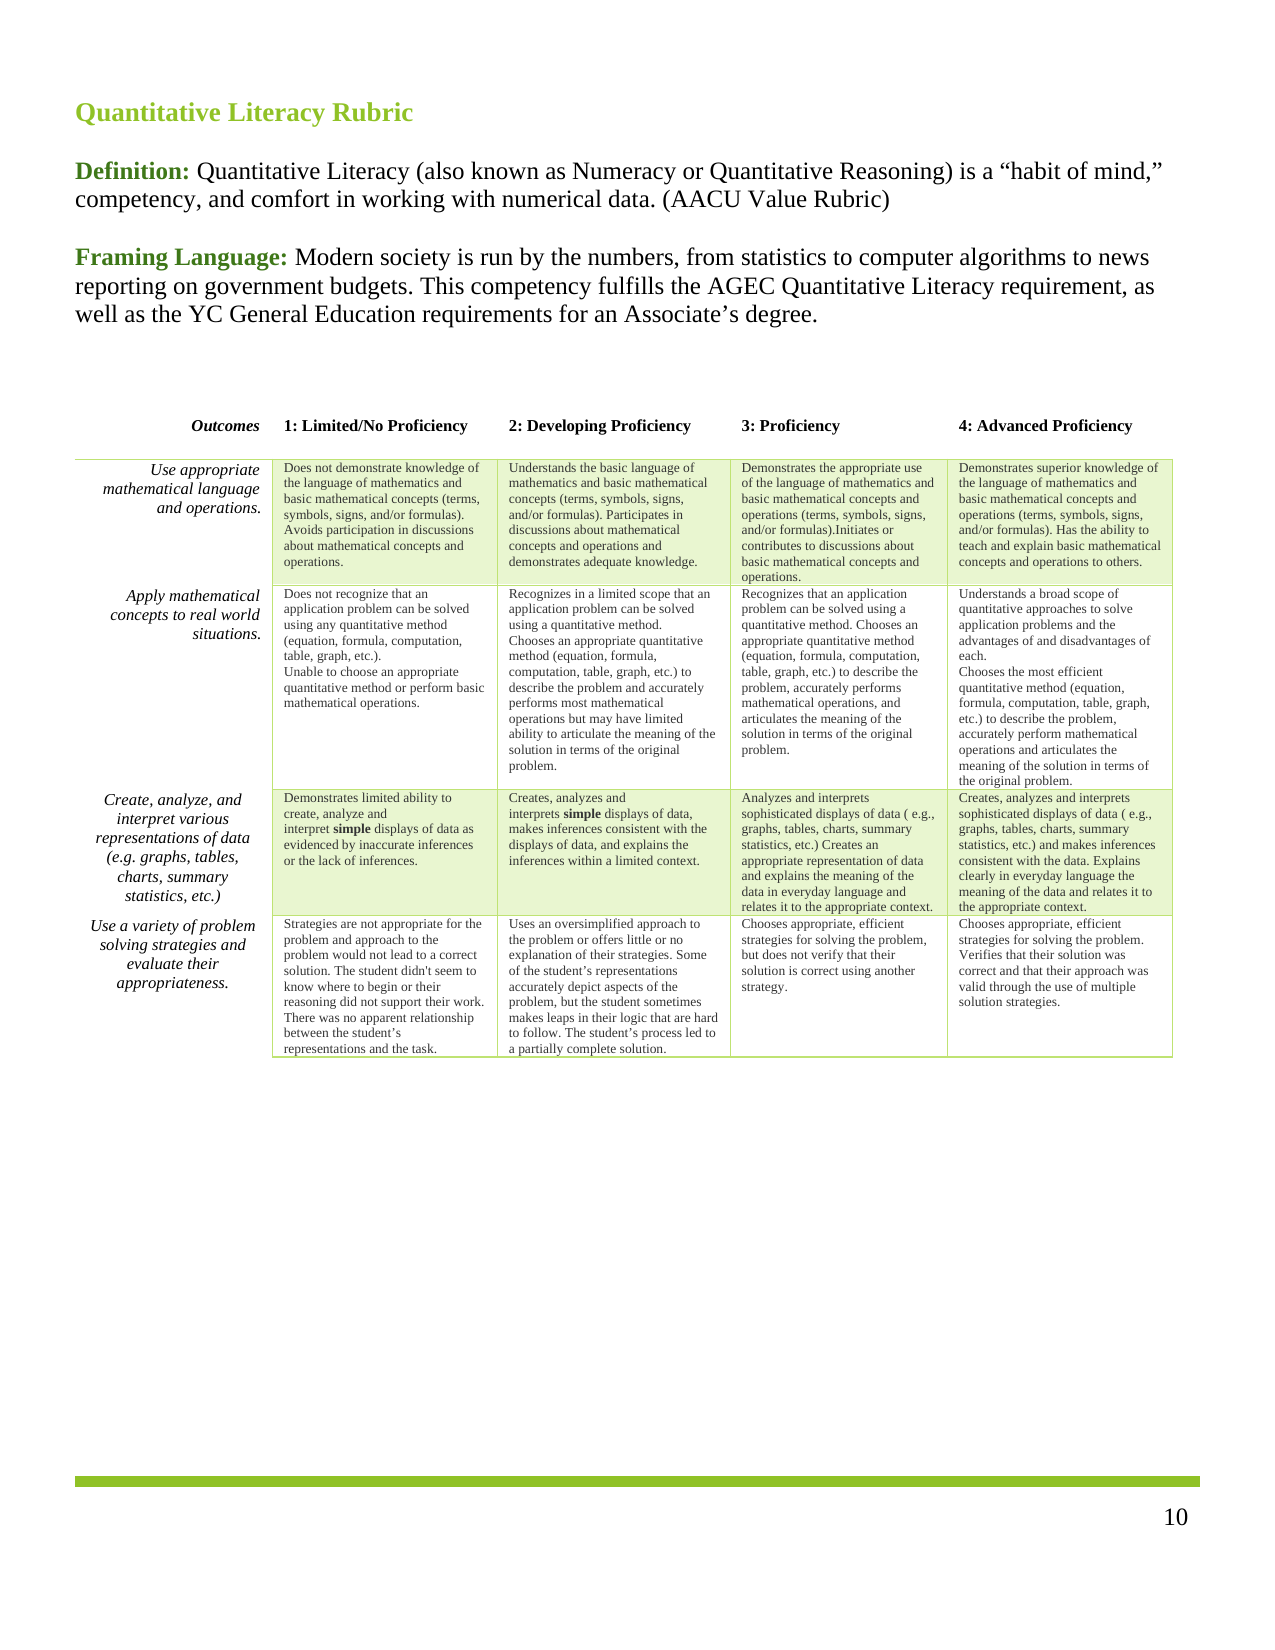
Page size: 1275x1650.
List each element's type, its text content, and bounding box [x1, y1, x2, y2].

table_cell Demonstrates the appropriate use of the language of mathematics and basic mathematical concepts and operations (terms, symbols, signs, and/or formulas).Initiates or contributes to discussions about basic mathematical concepts and operations. [731, 460, 947, 584]
table_header 3: Proficiency [730, 415, 947, 458]
table_cell Understands the basic language of mathematics and basic mathematical concepts (terms, symbols, signs, and/or formulas). Participates in discussions about mathematical concepts and operations and demonstrates adequate knowledge. [498, 460, 730, 584]
table_cell Demonstrates superior knowledge of the language of mathematics and basic mathematical concepts and operations (terms, symbols, signs, and/or formulas). Has the ability to teach and explain basic mathematical concepts and operations to others. [948, 460, 1172, 584]
table_cell Creates, analyzes and interprets sophisticated displays of data ( e.g., graphs, tables, charts, summary statistics, etc.) and makes inferences consistent with the data. Explains clearly in everyday language the meaning of the data and relates it to the appropriate context. [948, 790, 1172, 915]
text Framing Language: Modern society is run by the numbers, from statistics to computer algorithms to news reporting on government budgets. This competency fulfills the AGEC Quantitative Literacy requirement, as well as the YC General Education requirements for an Associate’s degree. [75, 242, 1200, 328]
table_cell Chooses appropriate, efficient strategies for solving the problem. Verifies that their solution was correct and that their approach was valid through the use of multiple solution strategies. [948, 916, 1172, 1056]
table_cell Chooses appropriate, efficient strategies for solving the problem, but does not verify that their solution is correct using another strategy. [731, 916, 947, 1056]
table_cell Uses an oversimplified approach to the problem or offers little or no explanation of their strategies. Some of the student’s representations accurately depict aspects of the problem, but the student sometimes makes leaps in their logic that are hard to follow. The student’s process led to a partially complete solution. [498, 916, 730, 1056]
table_header 4: Advanced Proficiency [948, 415, 1172, 458]
table_cell Does not demonstrate knowledge of the language of mathematics and basic mathematical concepts (terms, symbols, signs, and/or formulas). Avoids participation in discussions about mathematical concepts and operations. [273, 460, 497, 584]
table_cell Use appropriate mathematical language and operations. [75, 460, 272, 584]
table_cell Analyzes and interprets sophisticated displays of data ( e.g., graphs, tables, charts, summary statistics, etc.) Creates an appropriate representation of data and explains the meaning of the data in everyday language and relates it to the appropriate context. [731, 790, 947, 915]
table_cell Understands a broad scope of quantitative approaches to solve application problems and the advantages of and disadvantages of each. Chooses the most efficient quantitative method (equation, formula, computation, table, graph, etc.) to describe the problem, accurately perform mathematical operations and articulates the meaning of the solution in terms of the original problem. [948, 586, 1172, 789]
table_cell Demonstrates limited ability to create, analyze and interpret simple displays of data as evidenced by inaccurate inferences or the lack of inferences. [273, 790, 497, 915]
table_cell Creates, analyzes and interprets simple displays of data, makes inferences consistent with the displays of data, and explains the inferences within a limited context. [498, 790, 730, 915]
table_header Outcomes [75, 415, 272, 458]
table_cell Apply mathematical concepts to real world situations. [75, 585, 272, 789]
table_header 2: Developing Proficiency [498, 415, 730, 458]
table_cell Recognizes in a limited scope that an application problem can be solved using a quantitative method. Chooses an appropriate quantitative method (equation, formula, computation, table, graph, etc.) to describe the problem and accurately performs most mathematical operations but may have limited ability to articulate the meaning of the solution in terms of the original problem. [498, 586, 730, 789]
text Definition: Quantitative Literacy (also known as Numeracy or Quantitative Reasoning) is a “habit of mind,” competency, and comfort in working with numerical data. (AACU Value Rubric) [75, 156, 1200, 213]
table_header 1: Limited/No Proficiency [273, 415, 497, 458]
table_cell Use a variety of problem solving strategies and evaluate their appropriateness. [75, 915, 272, 1056]
table_cell Create, analyze, and interpret various representations of data (e.g. graphs, tables, charts, summary statistics, etc.) [75, 789, 272, 915]
subtitle Quantitative Literacy Rubric [75, 96, 1200, 127]
table_cell Does not recognize that an application problem can be solved using any quantitative method (equation, formula, computation, table, graph, etc.). Unable to choose an appropriate quantitative method or perform basic mathematical operations. [273, 586, 497, 789]
table_cell Strategies are not appropriate for the problem and approach to the problem would not lead to a correct solution. The student didn't seem to know where to begin or their reasoning did not support their work. There was no apparent relationship between the student’s representations and the task. [273, 916, 497, 1056]
table_cell Recognizes that an application problem can be solved using a quantitative method. Chooses an appropriate quantitative method (equation, formula, computation, table, graph, etc.) to describe the problem, accurately performs mathematical operations, and articulates the meaning of the solution in terms of the original problem. [731, 586, 947, 789]
